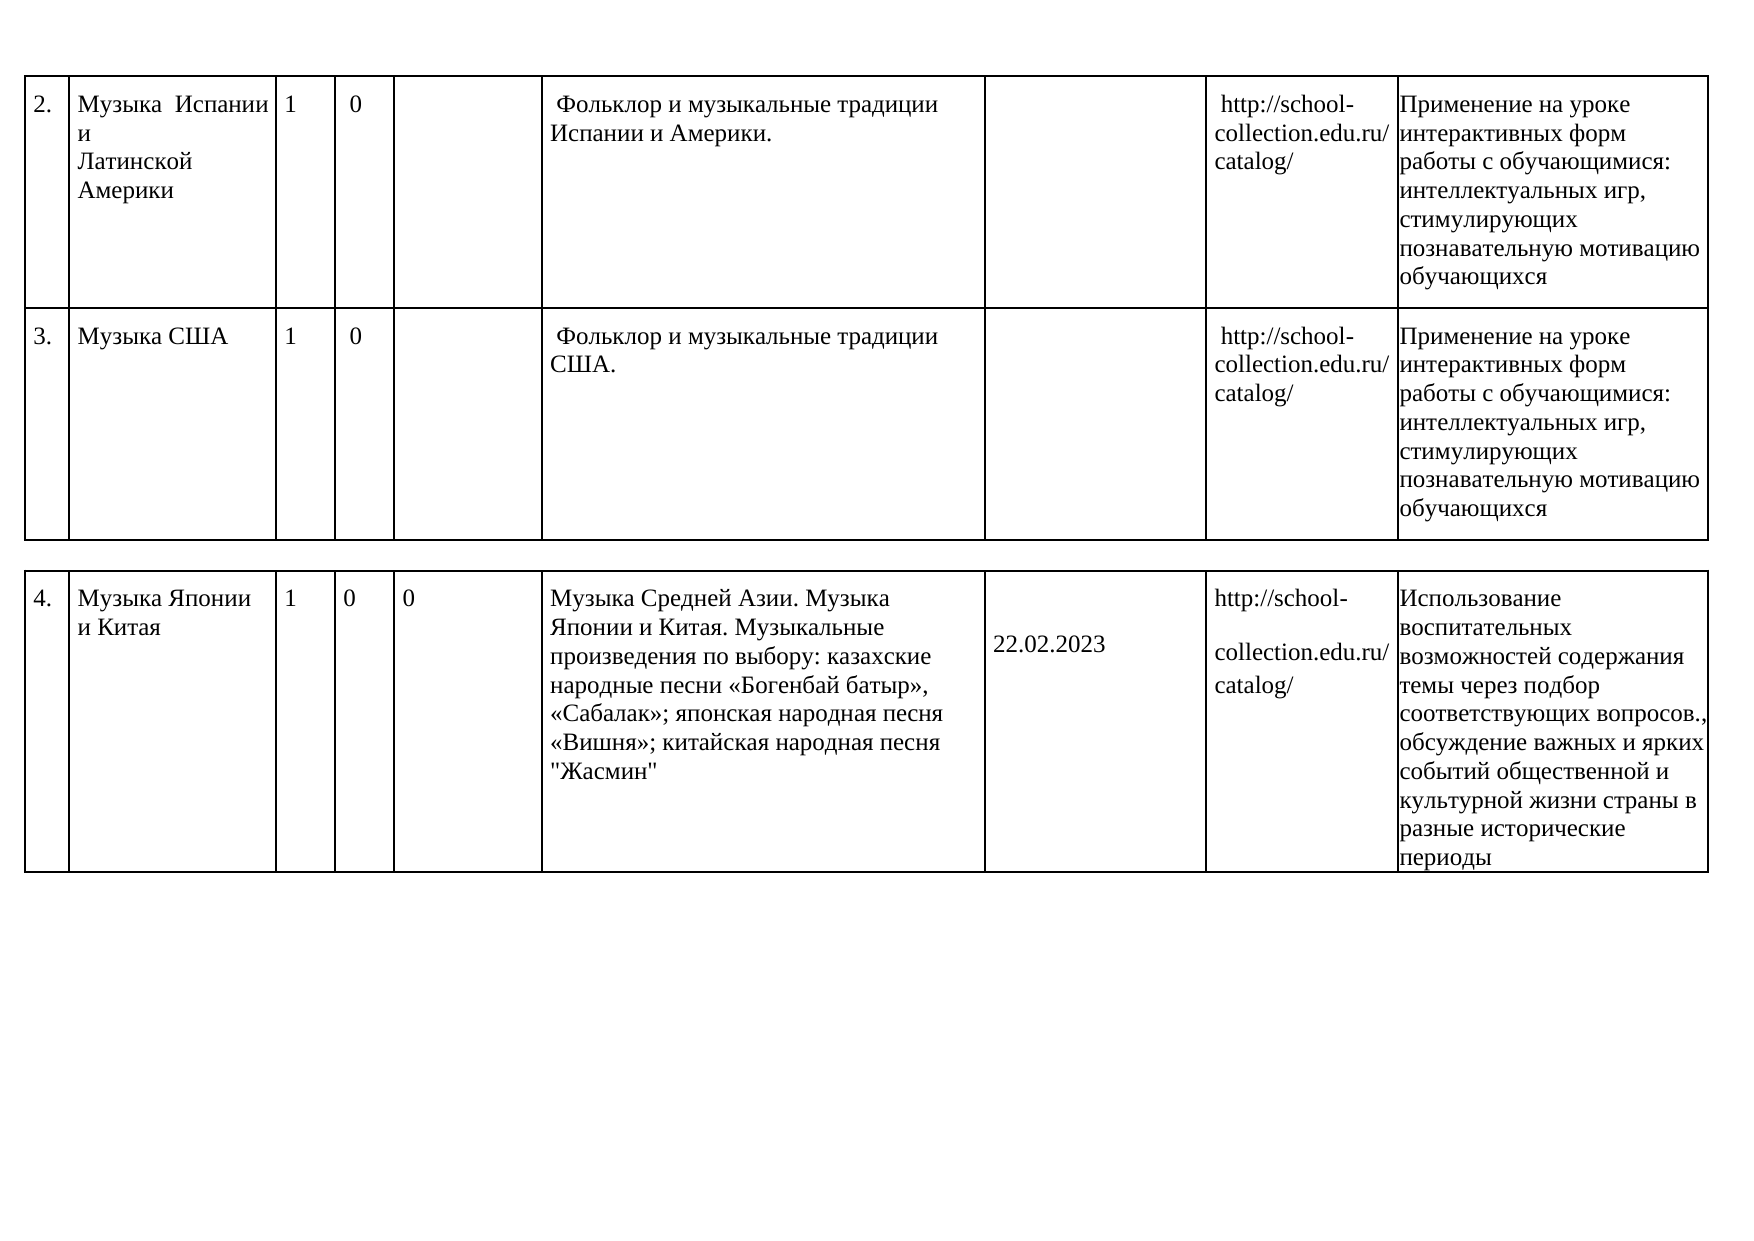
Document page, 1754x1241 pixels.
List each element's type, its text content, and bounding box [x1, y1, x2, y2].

table_cell [986, 77, 1205, 307]
table_cell 1 [277, 309, 334, 539]
table_cell 2. [26, 77, 68, 307]
table_cell http://school- collection.edu.ru/catalog/ [1207, 309, 1397, 539]
table_cell [395, 309, 541, 539]
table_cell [1399, 77, 1707, 307]
table_cell 3. [26, 309, 68, 539]
table_header 0 [336, 572, 393, 871]
table_cell 0 [336, 309, 393, 539]
table_header Музыка Японии и Китая [70, 572, 275, 871]
table_cell 0 [336, 77, 393, 307]
table_cell [986, 309, 1205, 539]
table_header 4. [26, 572, 68, 871]
table_header 1 [277, 572, 334, 871]
table_cell Фольклор и музыкальные традиции США. [543, 309, 984, 539]
table_header 0 [395, 572, 541, 871]
table_header Использование воспитательных возможностей содержания темы через подбор соответствующих вопросов., обсуждение важных и ярких событий общественной и культурной жизни страны в разные исторические периоды [1399, 572, 1707, 871]
table_cell Фольклор и музыкальные традиции Испании и Америки. [543, 77, 984, 307]
table_cell 1 [277, 77, 334, 307]
table_cell Музыка США [70, 309, 275, 539]
table_cell [395, 77, 541, 307]
table_cell Применение на уроке интерактивных форм работы с обучающимися: интеллектуальных игр, стимулирующих познавательную мотивацию обучающихся [1399, 309, 1707, 539]
table_header 22.02.2023 [986, 572, 1205, 871]
table_cell Музыка Испании и Латинской Америки [70, 77, 275, 307]
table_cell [1207, 77, 1397, 307]
table_header Музыка Средней Азии. Музыка Японии и Китая. Музыкальные произведения по выбору: казахские народные песни «Богенбай батыр», «Сабалак»; японская народная песня «Вишня»; китайская народная песня "Жасмин" [543, 572, 984, 871]
table_header http://school- collection.edu.ru/catalog/ [1207, 572, 1397, 871]
